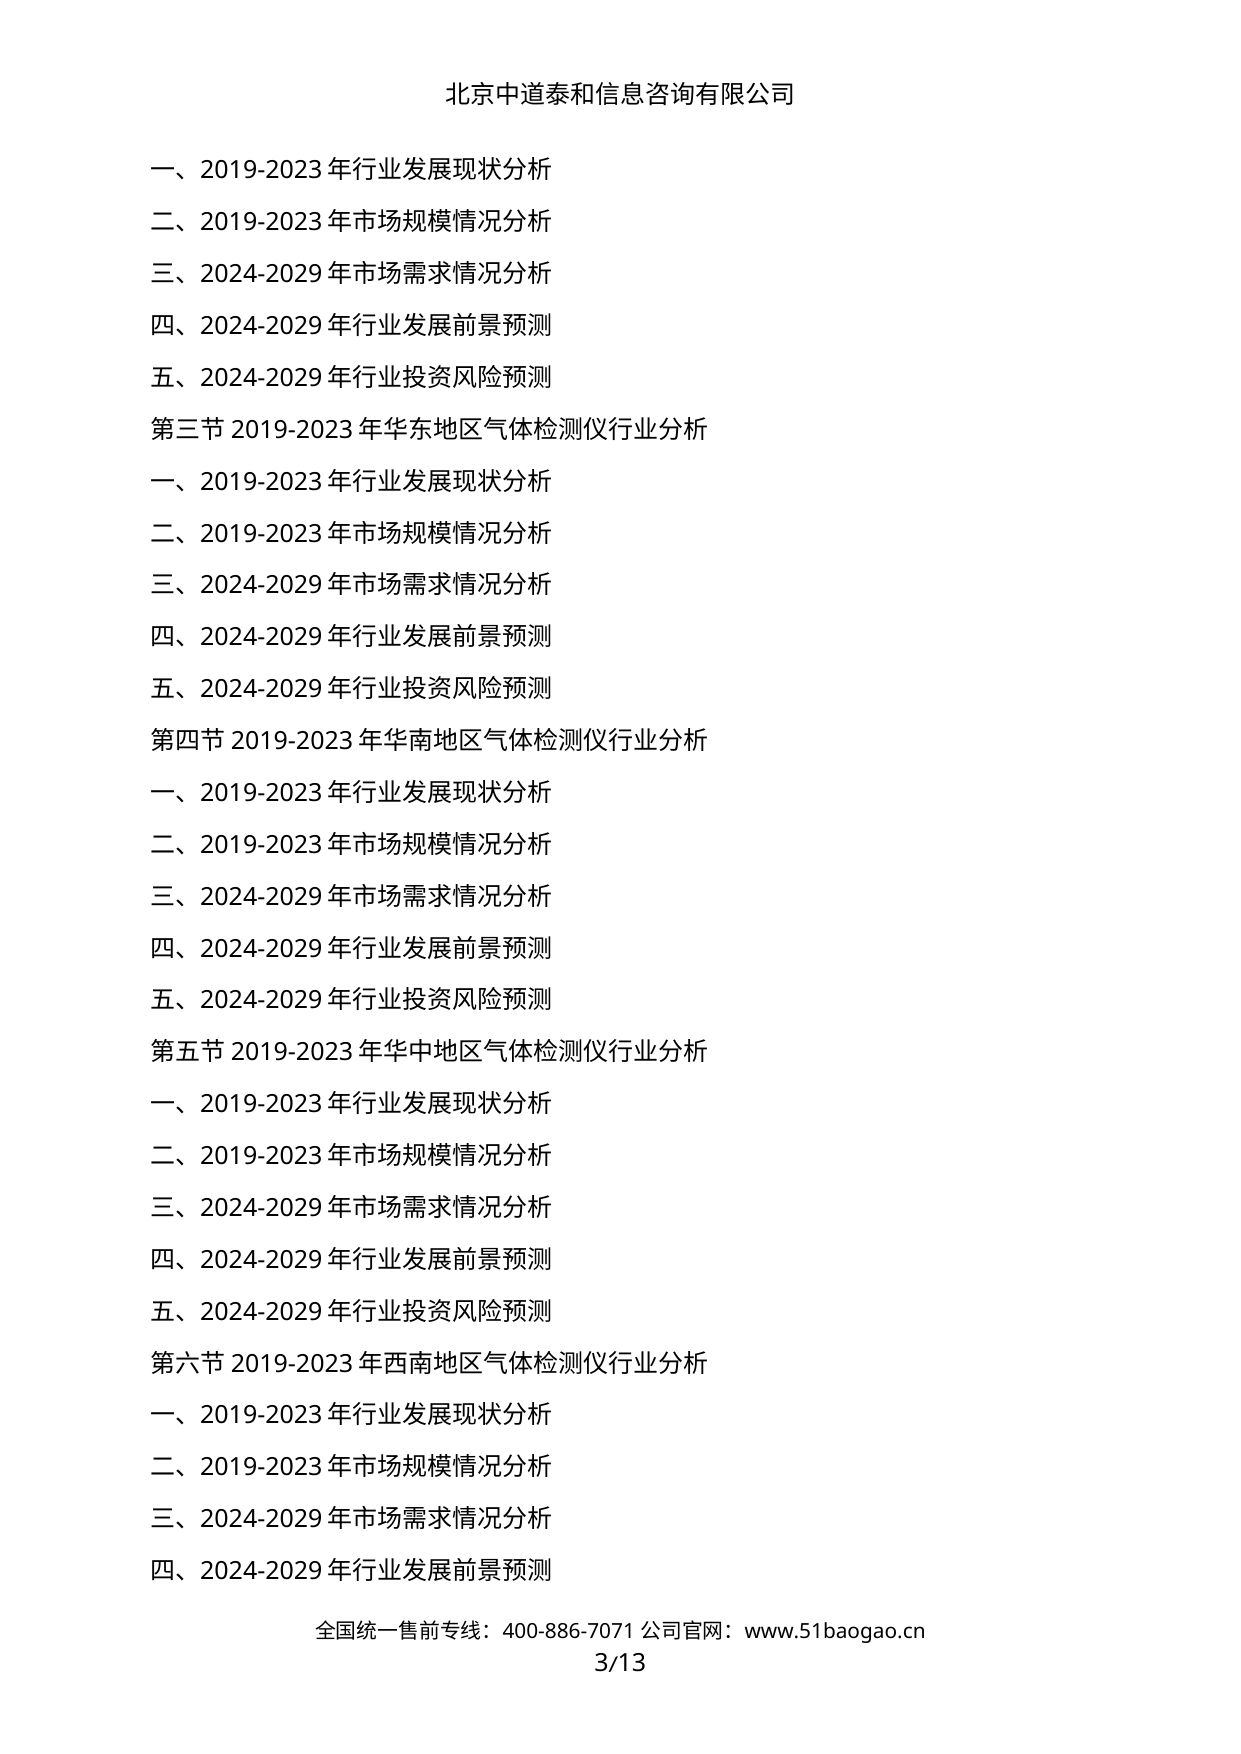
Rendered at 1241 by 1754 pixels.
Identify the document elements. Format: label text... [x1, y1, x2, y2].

text 二、2019-2023年市场规模情况分析 [150, 202, 1090, 238]
text 二、2019-2023年市场规模情况分析 [150, 1447, 1090, 1483]
text 四、2024-2029年行业发展前景预测 [150, 1551, 1090, 1587]
text 三、2024-2029年市场需求情况分析 [150, 565, 1090, 601]
text 第四节 2019-2023年华南地区气体检测仪行业分析 [150, 721, 1090, 757]
text 第五节 2019-2023年华中地区气体检测仪行业分析 [150, 1032, 1090, 1068]
text 四、2024-2029年行业发展前景预测 [150, 1239, 1090, 1276]
text 一、2019-2023年行业发展现状分析 [150, 461, 1090, 497]
text 四、2024-2029年行业发展前景预测 [150, 928, 1090, 964]
text 二、2019-2023年市场规模情况分析 [150, 824, 1090, 861]
text 四、2024-2029年行业发展前景预测 [150, 306, 1090, 342]
text 五、2024-2029年行业投资风险预测 [150, 1291, 1090, 1327]
text 一、2019-2023年行业发展现状分析 [150, 772, 1090, 809]
text 二、2019-2023年市场规模情况分析 [150, 513, 1090, 549]
text 五、2024-2029年行业投资风险预测 [150, 357, 1090, 394]
text 五、2024-2029年行业投资风险预测 [150, 669, 1090, 705]
text 四、2024-2029年行业发展前景预测 [150, 617, 1090, 653]
text 第六节 2019-2023年西南地区气体检测仪行业分析 [150, 1343, 1090, 1379]
text 二、2019-2023年市场规模情况分析 [150, 1136, 1090, 1172]
text 一、2019-2023年行业发展现状分析 [150, 1395, 1090, 1431]
text 一、2019-2023年行业发展现状分析 [150, 1084, 1090, 1120]
text 三、2024-2029年市场需求情况分析 [150, 1187, 1090, 1224]
text 三、2024-2029年市场需求情况分析 [150, 1499, 1090, 1535]
text 三、2024-2029年市场需求情况分析 [150, 876, 1090, 912]
text 五、2024-2029年行业投资风险预测 [150, 980, 1090, 1016]
text 一、2019-2023年行业发展现状分析 [150, 150, 1090, 186]
text 第三节 2019-2023年华东地区气体检测仪行业分析 [150, 409, 1090, 446]
text 三、2024-2029年市场需求情况分析 [150, 254, 1090, 290]
